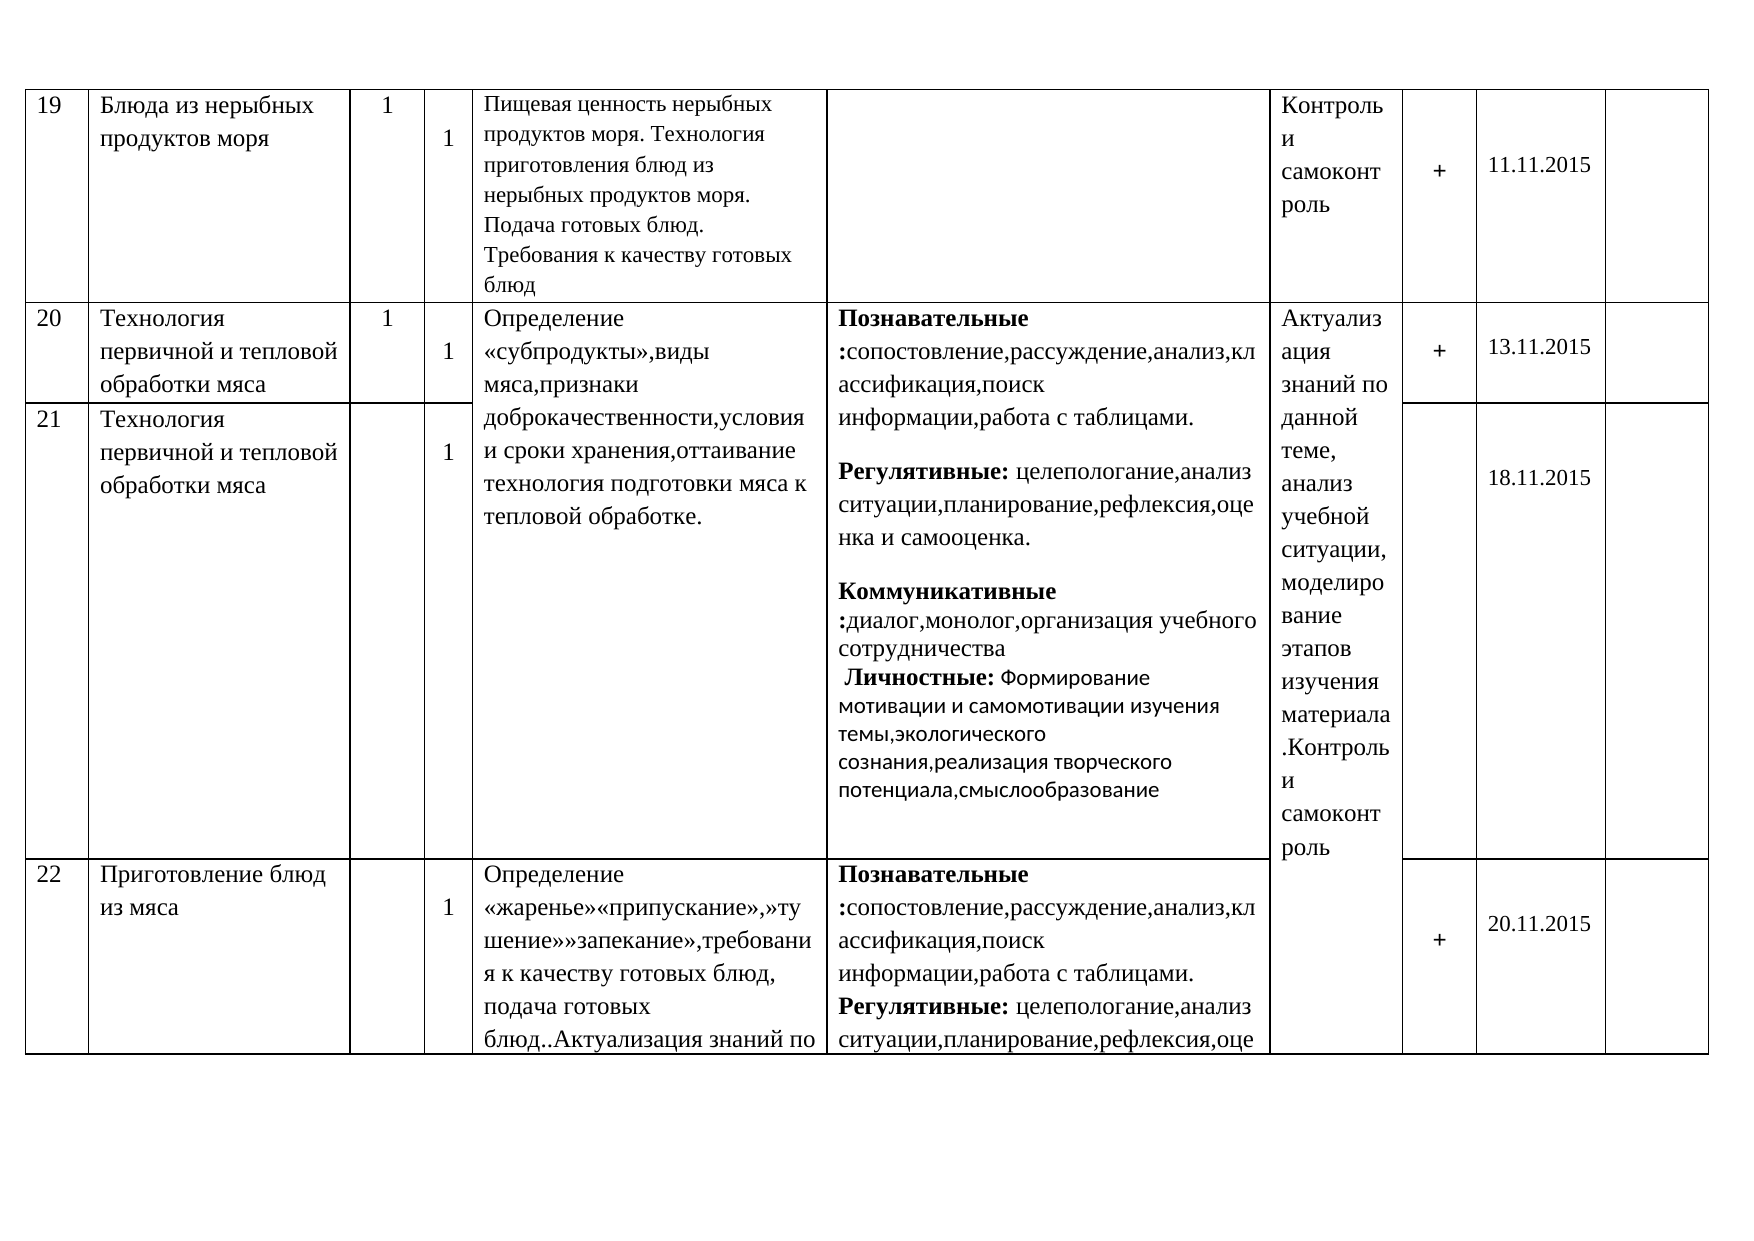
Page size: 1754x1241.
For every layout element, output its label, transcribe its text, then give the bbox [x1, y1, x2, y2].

table_cell [351, 404, 424, 858]
table_cell [1403, 404, 1476, 858]
table_cell Познавательные:сопостовление,рассуждение,анализ,классификация,поиск информации,работа с таблицами. Регулятивные: целепологание,анализ ситуации,планирование,рефлексия,оценка и самооценка. Коммуникативные:диалог,монолог,организация учебного сотрудничества Личностные: Формирование мотивации и самомотивации изучения темы,экологического сознания,реализация творческого потенциала,смыслообразование [828, 303, 1269, 858]
table_cell 1 [425, 303, 472, 402]
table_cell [89, 860, 349, 1053]
table_cell [351, 860, 424, 1053]
table_cell Определение «субпродукты»,виды мяса,признаки доброкачественности,условия и сроки хранения,оттаивание технология подготовки мяса к тепловой обработке. [473, 303, 826, 858]
table_cell 11.11.2015 [1477, 90, 1605, 302]
table_cell 13.11.2015 [1477, 303, 1605, 402]
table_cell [473, 860, 826, 1053]
table_cell 18.11.2015 [1477, 404, 1605, 858]
table_cell [1606, 404, 1708, 858]
table_cell [1606, 303, 1708, 402]
table_cell [1606, 860, 1708, 1053]
table_cell [1606, 90, 1708, 302]
table_cell Пищевая ценность нерыбных продуктов моря. Технология приготовления блюд из нерыбных продуктов моря. Подача готовых блюд. Требования к качеству готовых блюд [473, 90, 826, 302]
table_cell Контроль и самоконтроль [1271, 90, 1402, 302]
table_cell + [1403, 90, 1476, 302]
table_cell 19 [26, 90, 88, 302]
table_cell 1 [425, 860, 472, 1053]
table_cell 1 [425, 404, 472, 858]
table_cell Технология первичной и тепловой обработки мяса [89, 303, 349, 402]
table_cell 1 [425, 90, 472, 302]
table_cell + [1403, 303, 1476, 402]
table_cell 20 [26, 303, 88, 402]
table_cell Технология первичной и тепловой обработки мяса [89, 404, 349, 858]
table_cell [828, 860, 1269, 1053]
table_cell 20.11.2015 [1477, 860, 1605, 1053]
table_cell 1 [351, 90, 424, 302]
table_cell 22 [26, 860, 88, 1053]
table_cell Актуализация знаний по данной теме, анализ учебной ситуации, моделирование этапов изучения материала.Контроль и самоконтроль [1271, 303, 1402, 1053]
table_cell + [1403, 860, 1476, 1053]
table_cell 21 [26, 404, 88, 858]
table_cell 1 [351, 303, 424, 402]
table_cell Блюда из нерыбных продуктов моря [89, 90, 349, 302]
